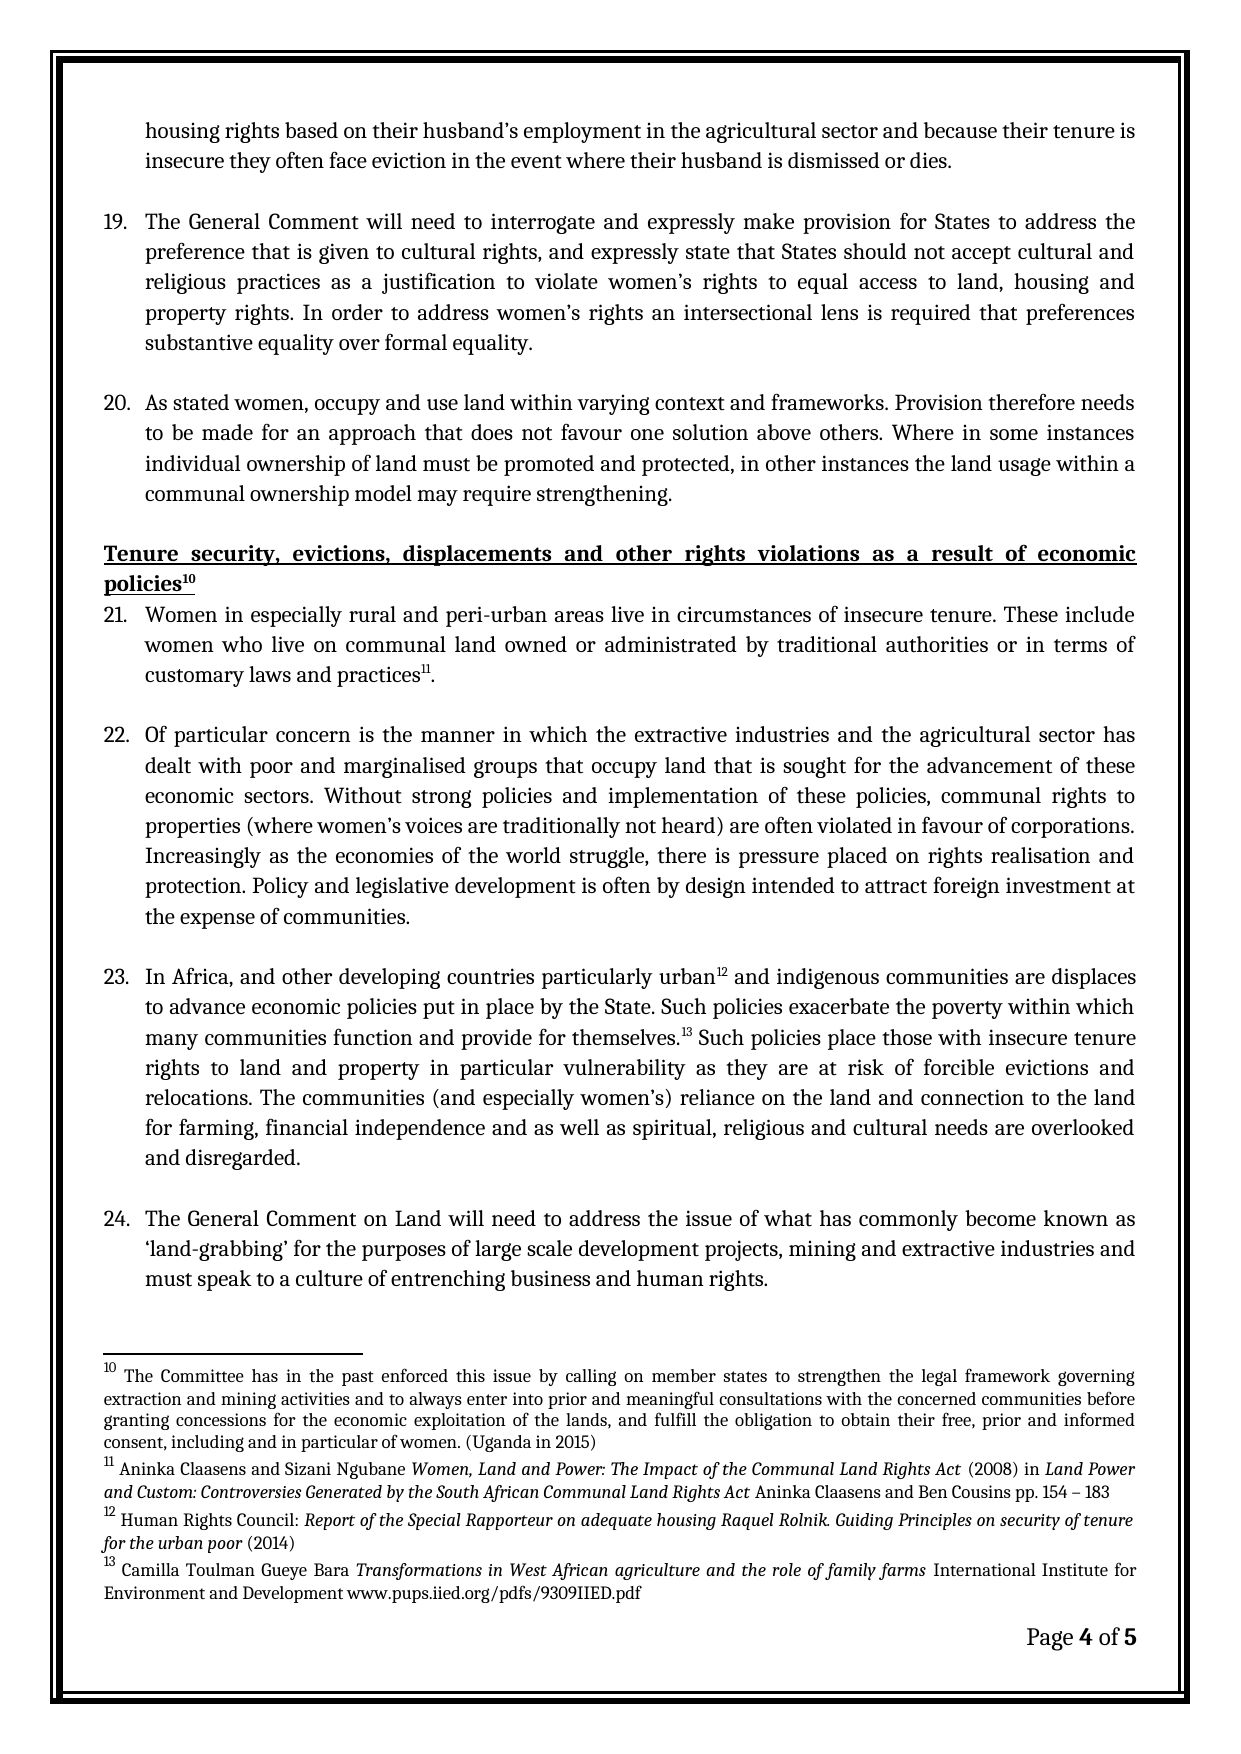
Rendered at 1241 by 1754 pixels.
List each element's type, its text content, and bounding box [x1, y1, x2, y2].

text Tenure security, evictions, displacements and other rights violations as a result of economic policies [103, 564, 1137, 597]
list Women in especially rural and peri-urban areas live in circumstances of insecure tenure. These include women who live on communal land owned or administrated by traditional authorities or in terms of customary laws and practices. [103, 601, 1137, 688]
list In Africa, and other developing countries particularly urban and indigenous communities are displaces to advance economic policies put in place by the State. Such policies exacerbate the poverty within which many communities function and provide for themselves. Such policies place those with insecure tenure rights to land and property in particular vulnerability as they are at risk of forcible evictions and relocations. The communities (and especially women’s) reliance on the land and connection to the land for farming, financial independence and as well as spiritual, religious and cultural needs are overlooked and disregarded. [103, 964, 1137, 1171]
list The General Comment will need to interrogate and expressly make provision for States to address the preference that is given to cultural rights, and expressly state that States should not accept cultural and religious practices as a justification to violate women’s rights to equal access to land, housing and property rights. In order to address women’s rights an intersectional lens is required that preferences substantive equality over formal equality. [103, 209, 1137, 356]
list The General Comment on Land will need to address the issue of what has commonly become known as ‘land-grabbing’ for the purposes of large scale development projects, mining and extractive industries and must speak to a culture of entrenching business and human rights. [103, 1206, 1137, 1292]
list As stated women, occupy and use land within varying context and frameworks. Provision therefore needs to be made for an approach that does not favour one solution above others. Where in some instances individual ownership of land must be promoted and protected, in other instances the land usage within a communal ownership model may require strengthening. [103, 390, 1137, 507]
text Tenure security, evictions, displacements and other rights violations as a result of economic policies [103, 541, 1137, 563]
list Discriminatory practices mean that women are often excluded from important decision - making processes at community and family level. These include decisions around land and housing within the control of community ownership and management. In many rural areas women do acquire land and housing rights based on their husband’s employment in the agricultural sector and because their tenure is insecure they often face eviction in the event where their husband is dismissed or dies. [103, 118, 1137, 174]
list Of particular concern is the manner in which the extractive industries and the agricultural sector has dealt with poor and marginalised groups that occupy land that is sought for the advancement of these economic sectors. Without strong policies and implementation of these policies, communal rights to properties (where women’s voices are traditionally not heard) are often violated in favour of corporations. Increasingly as the economies of the world struggle, there is pressure placed on rights realisation and protection. Policy and legislative development is often by design intended to attract foreign investment at the expense of communities. [103, 722, 1137, 930]
